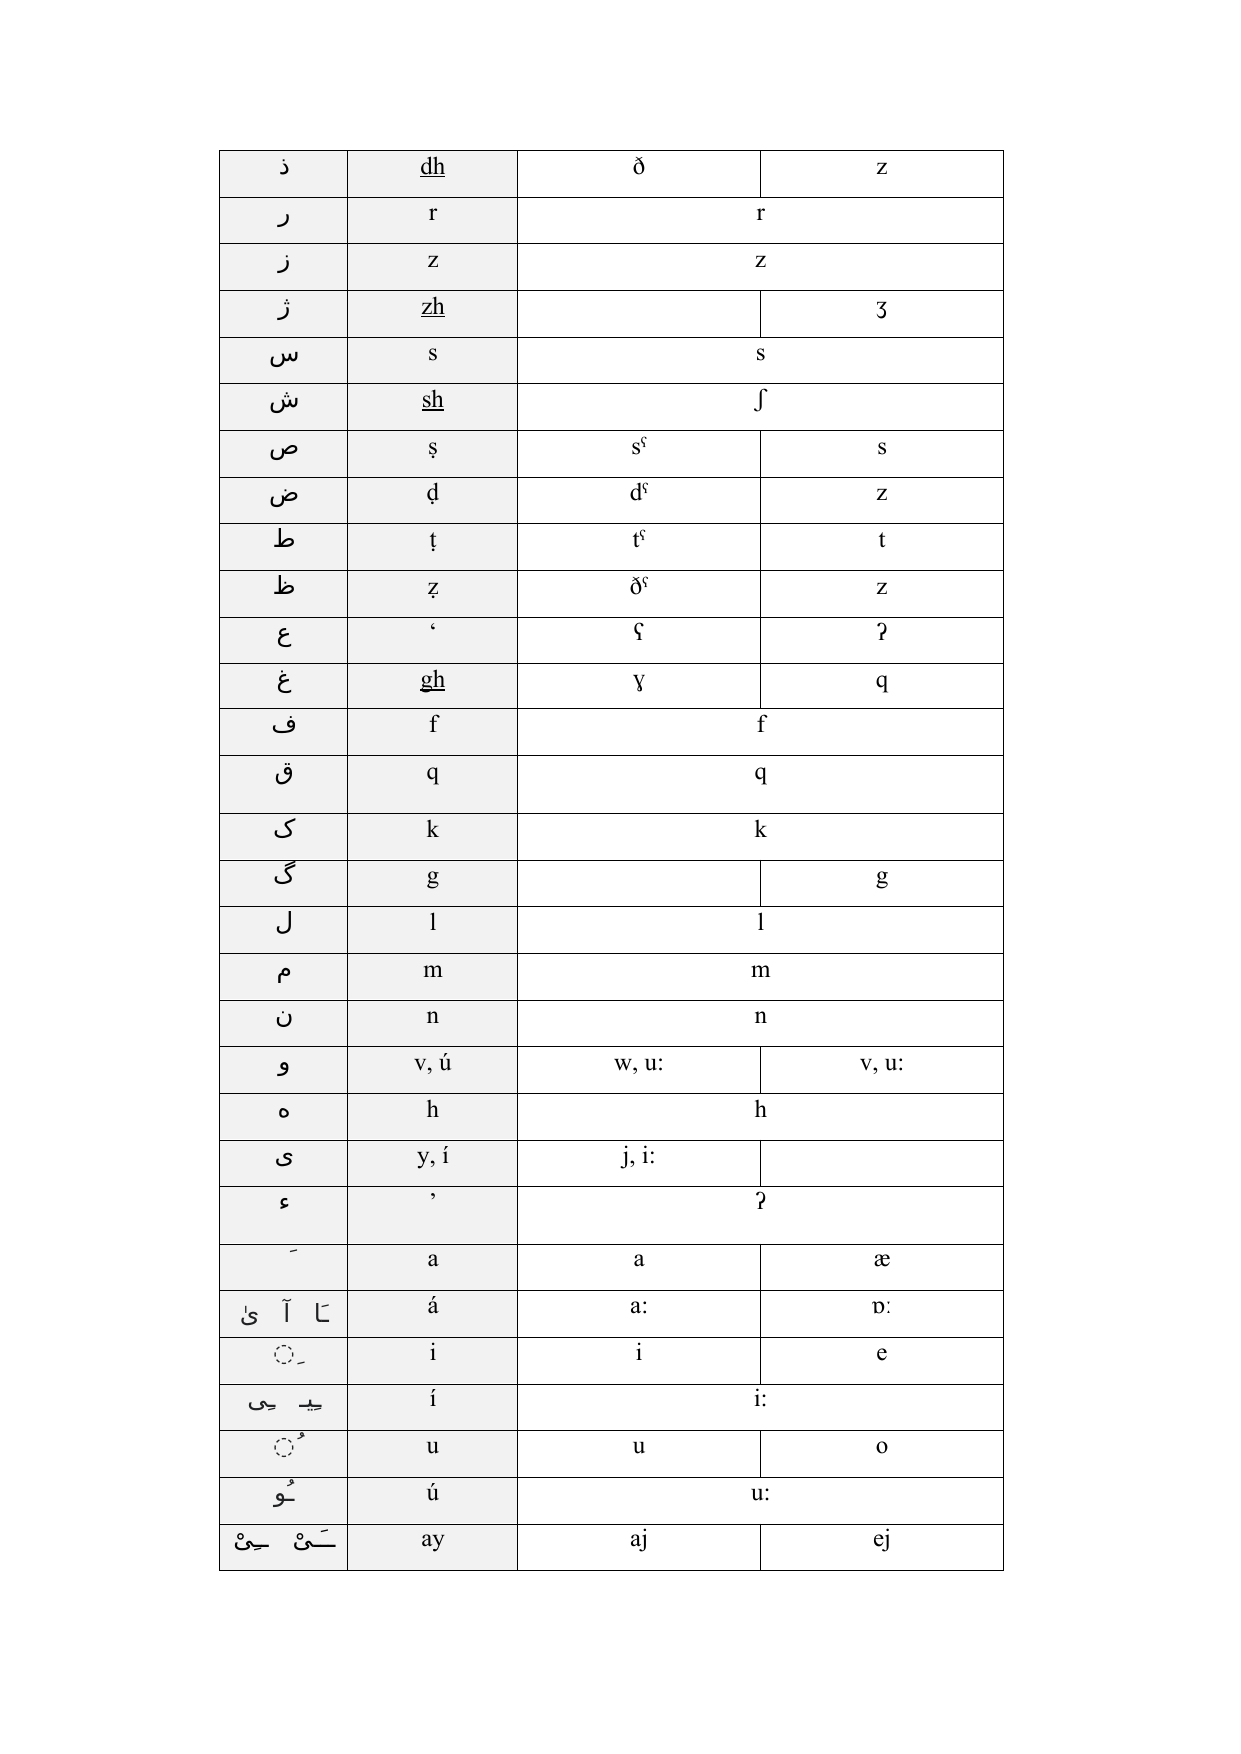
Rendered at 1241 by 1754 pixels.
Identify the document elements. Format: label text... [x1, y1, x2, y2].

table_cell ẓ [348, 571, 517, 617]
table_cell tˤ [518, 524, 760, 570]
table_cell غ [220, 664, 347, 708]
table_cell h [518, 1094, 1003, 1139]
table_cell r [348, 198, 517, 243]
table_cell ء [220, 1187, 347, 1243]
table_cell ʃ [518, 384, 1003, 430]
table_cell س [220, 338, 347, 383]
table_cell ه [220, 1094, 347, 1139]
table_cell ز [220, 244, 347, 290]
table_cell [518, 291, 760, 337]
table_cell ض [220, 478, 347, 523]
table_cell j, i: [518, 1141, 760, 1186]
table_cell ش [220, 384, 347, 430]
table_cell [761, 1141, 1003, 1186]
table_cell l [518, 907, 1003, 953]
table_cell i [518, 1338, 760, 1383]
table_cell g [761, 861, 1003, 906]
table_cell k [348, 814, 517, 859]
table_cell f [348, 709, 517, 755]
table_cell ʔ [761, 618, 1003, 663]
table_cell ɒː [761, 1291, 1003, 1337]
table_cell s [518, 338, 1003, 383]
table_cell ص [220, 431, 347, 477]
table_cell gh [348, 664, 517, 708]
table_cell [518, 861, 760, 906]
table_cell ق [220, 756, 347, 813]
table_cell w, u: [518, 1047, 760, 1093]
table_cell æ [761, 1245, 1003, 1290]
table_cell n [348, 1001, 517, 1046]
table_cell ن [220, 1001, 347, 1046]
table_cell ʒ [761, 291, 1003, 337]
table_cell گ [220, 861, 347, 906]
table_cell m [518, 954, 1003, 999]
table_cell و [220, 1047, 347, 1093]
table_cell r [518, 198, 1003, 243]
table_cell í [348, 1385, 517, 1430]
table_cell l [348, 907, 517, 953]
table_cell u [348, 1431, 517, 1477]
table_cell z [761, 571, 1003, 617]
table_cell ‘ [348, 618, 517, 663]
table_cell ُ [220, 1431, 347, 1477]
table_cell ɣ [518, 664, 760, 708]
table_cell dh [348, 151, 517, 197]
table_cell ـَا آ ىٰ [220, 1291, 347, 1337]
table_cell g [348, 861, 517, 906]
table_cell q [761, 664, 1003, 708]
table_cell sˤ [518, 431, 760, 477]
table_cell á [348, 1291, 517, 1337]
table_cell ’ [348, 1187, 517, 1243]
table_cell ل [220, 907, 347, 953]
table_cell ḍ [348, 478, 517, 523]
table_cell z [761, 151, 1003, 197]
table_cell z [518, 244, 1003, 290]
table_cell v, u: [761, 1047, 1003, 1093]
table_cell ــَـیْ ــِیْ [220, 1525, 347, 1570]
table_cell َ [220, 1245, 347, 1290]
table_cell s [761, 431, 1003, 477]
table_cell t [761, 524, 1003, 570]
table_cell ذ [220, 151, 347, 197]
table_cell ر [220, 198, 347, 243]
table_cell ک [220, 814, 347, 859]
table_cell z [348, 244, 517, 290]
table_cell y, í [348, 1141, 517, 1186]
table_cell n [518, 1001, 1003, 1046]
table_cell sh [348, 384, 517, 430]
table_cell ej [761, 1525, 1003, 1570]
table_cell a [518, 1245, 760, 1290]
table_cell ʔ [518, 1187, 1003, 1243]
table_cell ṭ [348, 524, 517, 570]
table_cell i [348, 1338, 517, 1383]
table_cell q [348, 756, 517, 813]
table_cell ف [220, 709, 347, 755]
table_cell ـُو [220, 1478, 347, 1523]
table_cell a [348, 1245, 517, 1290]
table_cell s [348, 338, 517, 383]
table_cell ط [220, 524, 347, 570]
table_cell a: [518, 1291, 760, 1337]
table_cell q [518, 756, 1003, 813]
table_cell ع [220, 618, 347, 663]
table_cell ṣ [348, 431, 517, 477]
table_cell v, ú [348, 1047, 517, 1093]
table_cell f [518, 709, 1003, 755]
table_cell dˤ [518, 478, 760, 523]
table_cell ظ [220, 571, 347, 617]
table_cell u [518, 1431, 760, 1477]
table_cell ay [348, 1525, 517, 1570]
table_cell z [761, 478, 1003, 523]
table_cell i: [518, 1385, 1003, 1430]
table_cell ð [518, 151, 760, 197]
table_cell m [348, 954, 517, 999]
table_cell o [761, 1431, 1003, 1477]
table_cell h [348, 1094, 517, 1139]
table_cell ðˤ [518, 571, 760, 617]
table_cell aj [518, 1525, 760, 1570]
table_cell ú [348, 1478, 517, 1523]
table_cell ِ [220, 1338, 347, 1383]
table_cell م [220, 954, 347, 999]
table_cell u: [518, 1478, 1003, 1523]
table_cell zh [348, 291, 517, 337]
table_cell ژ [220, 291, 347, 337]
table_cell ـِیـ ـِی [220, 1385, 347, 1430]
table_cell e [761, 1338, 1003, 1383]
table_cell ی [220, 1141, 347, 1186]
table_cell k [518, 814, 1003, 859]
table_cell ʕ [518, 618, 760, 663]
